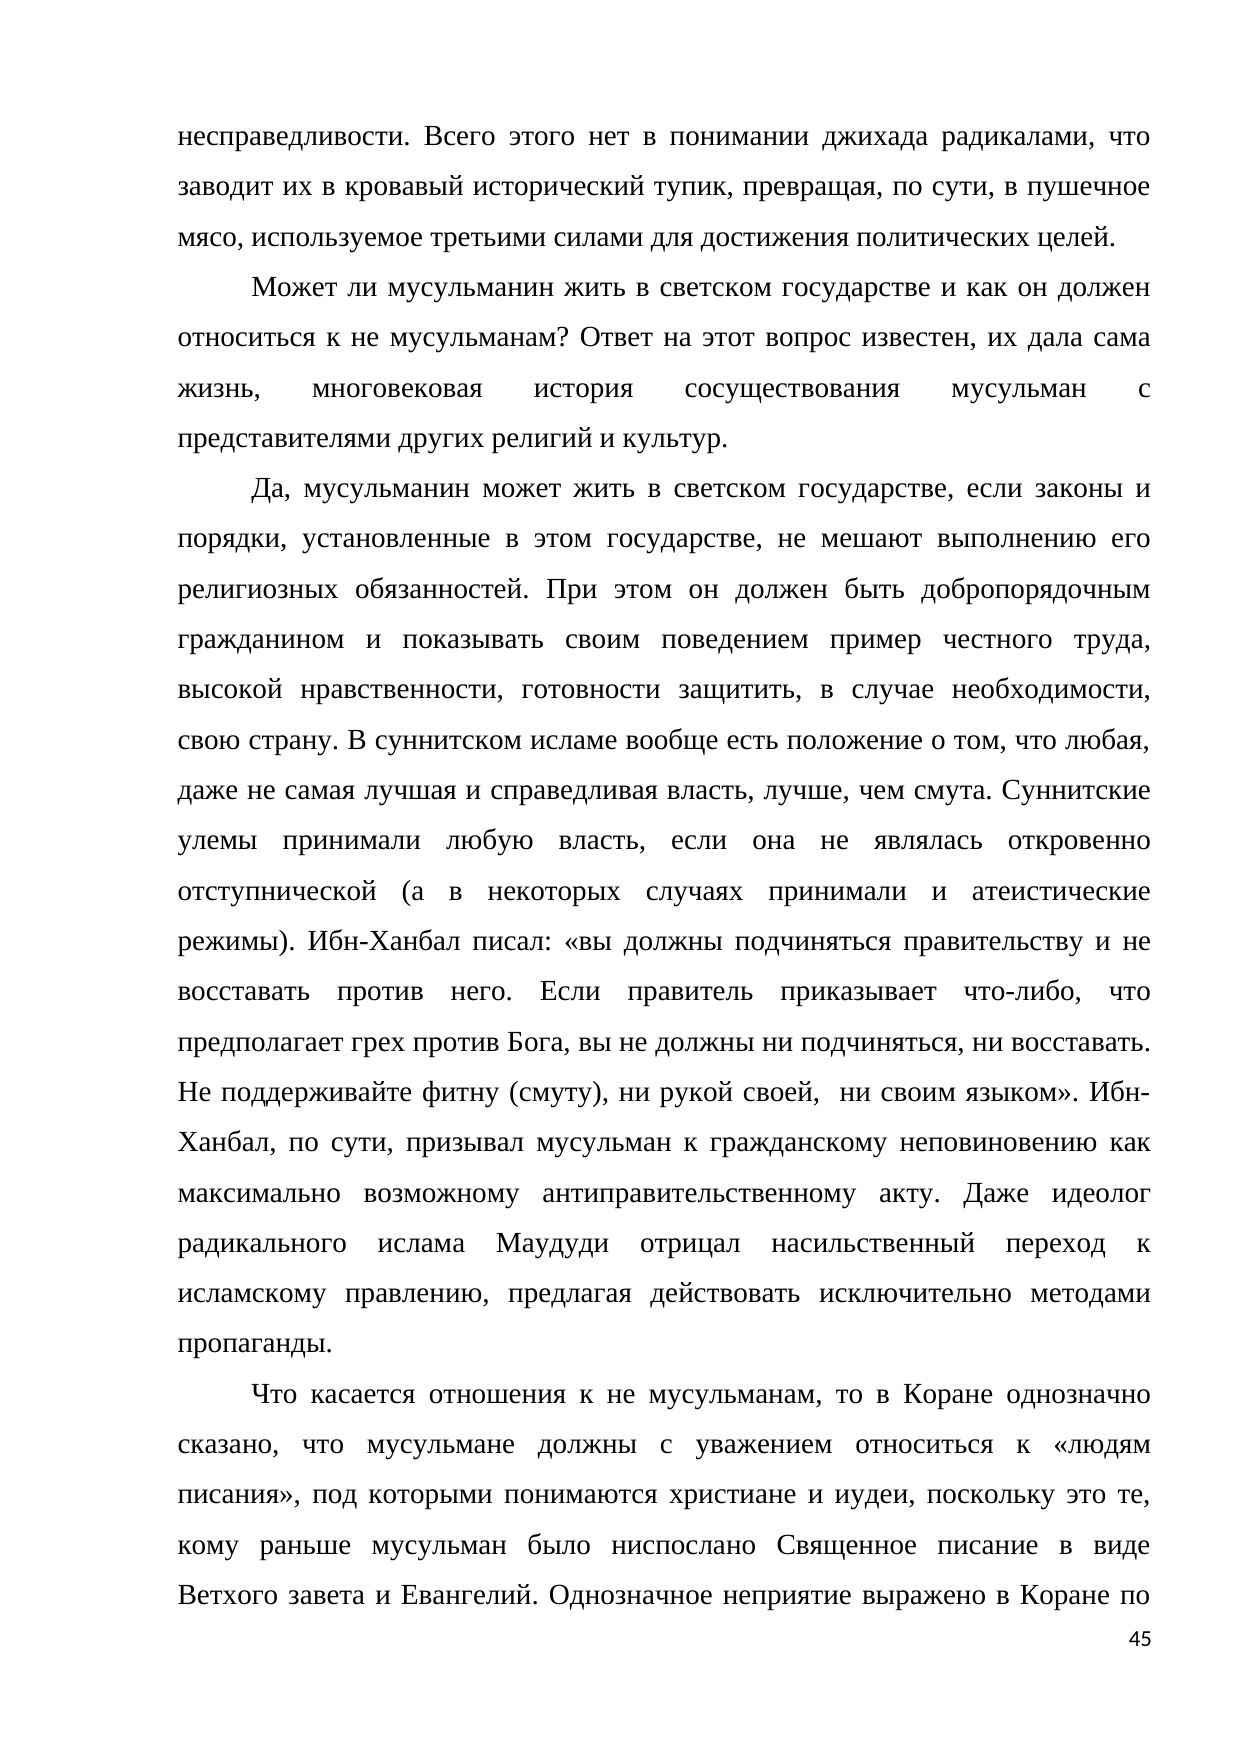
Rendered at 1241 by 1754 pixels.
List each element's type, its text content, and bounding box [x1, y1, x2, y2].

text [177, 118, 1152, 252]
text Да, мусульманин может жить в светском государстве, если законы и порядки, установленные в этом государстве, не мешают выполнению его религиозных обязанностей. При этом он должен быть добропорядочным гражданином и показывать своим поведением пример честного труда, высокой нравственности, готовности защитить, в случае необходимости, свою страну. В суннитском исламе вообще есть положение о том, что любая, даже не самая лучшая и справедливая власть, лучше, чем смута. Суннитские улемы принимали любую власть, если она не являлась откровенно отступнической (а в некоторых случаях принимали и атеистические режимы). Ибн-Ханбал писал: «вы должны подчиняться правительству и не восставать против него. Если правитель приказывает что-либо, что предполагает грех против Бога, вы не должны ни подчиняться, ни восставать. Не поддерживайте фитну (смуту), ни рукой своей, ни своим языком». Ибн-Ханбал, по сути, призывал мусульман к гражданскому неповиновению как максимально возможному антиправительственному акту. Даже идеолог радикального ислама Маудуди отрицал насильственный переход к исламскому правлению, предлагая действовать исключительно методами пропаганды. [177, 470, 1152, 1359]
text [177, 1376, 1152, 1611]
text Может ли мусульманин жить в светском государстве и как он должен относиться к не мусульманам? Ответ на этот вопрос известен, их дала сама жизнь, многовековая история сосуществования мусульман с представителями других религий и культур. [177, 269, 1152, 453]
